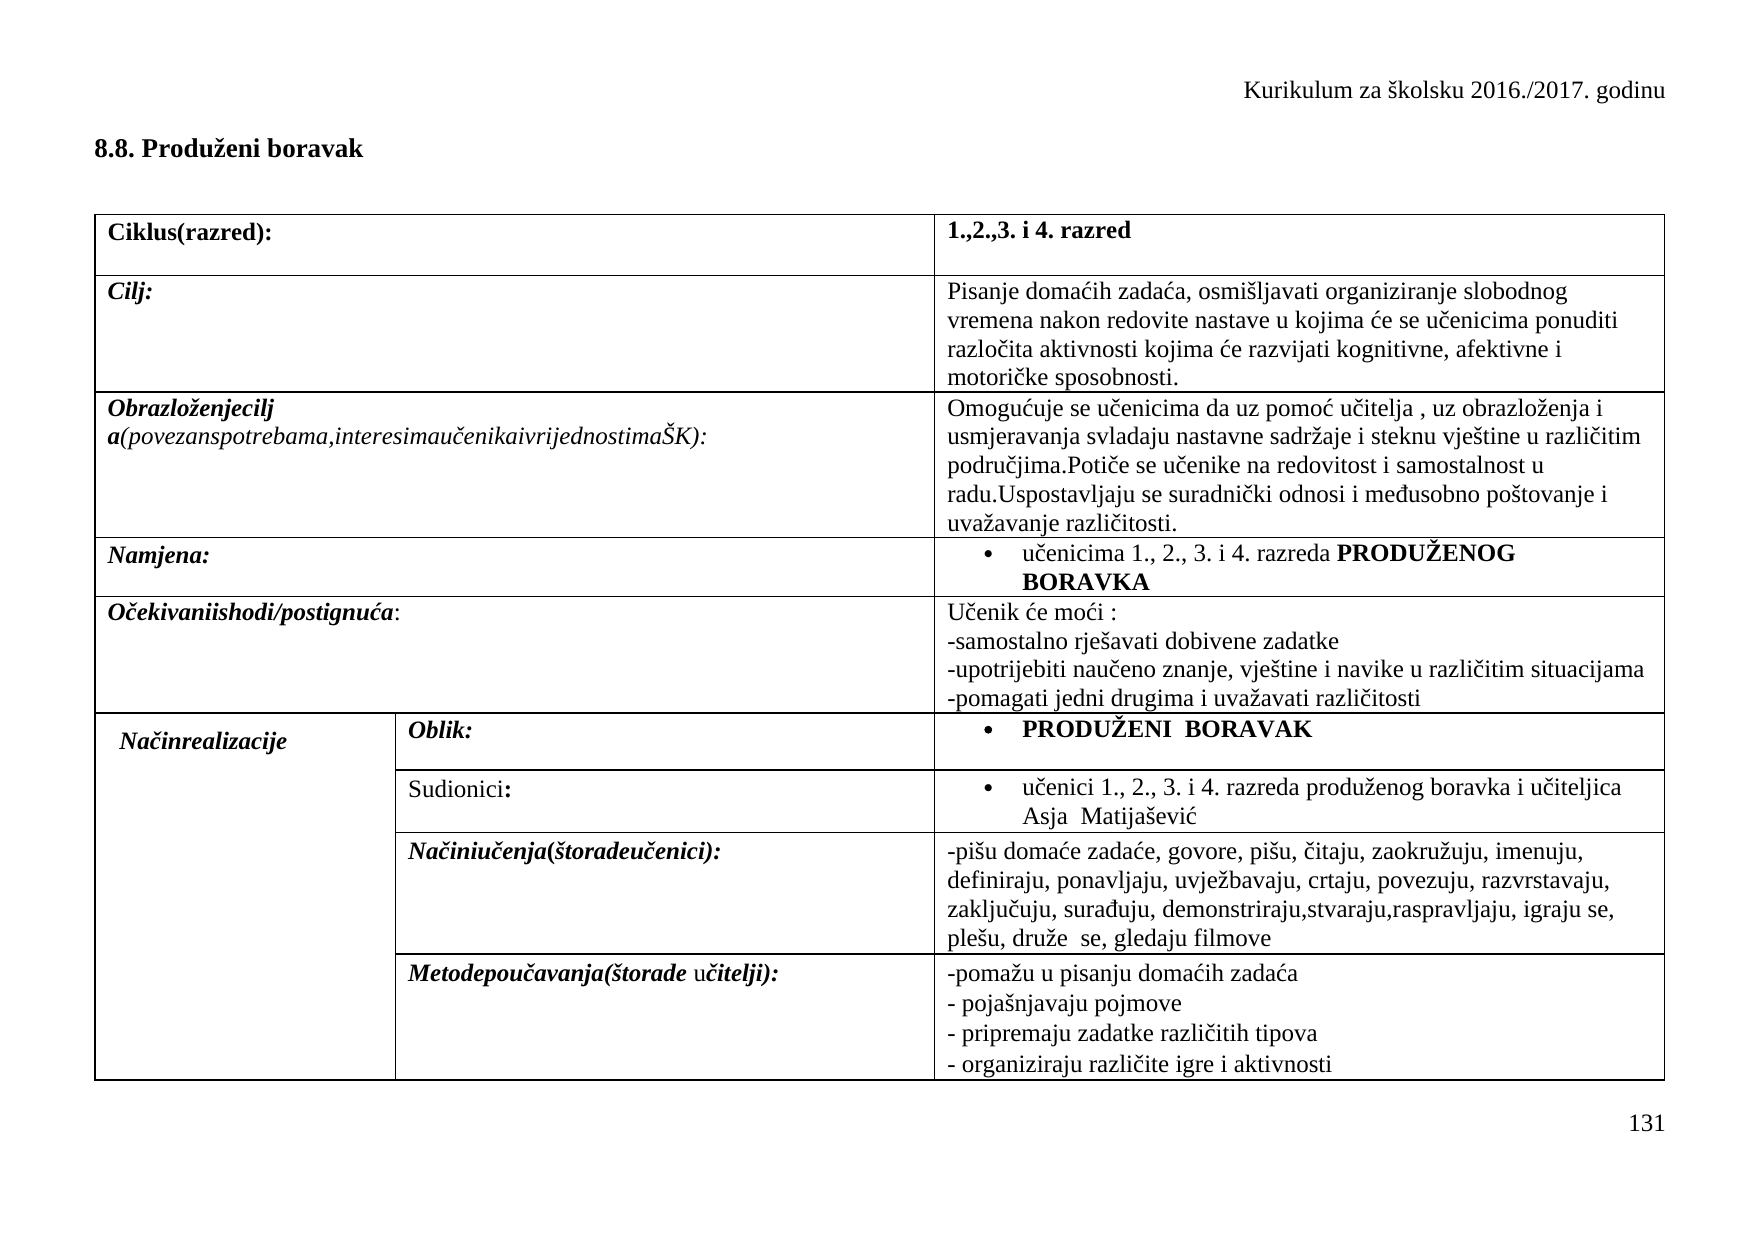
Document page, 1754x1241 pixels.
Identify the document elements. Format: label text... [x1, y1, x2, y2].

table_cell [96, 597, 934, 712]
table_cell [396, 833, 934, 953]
subtitle 8.8. Produženi boravak [94, 132, 1665, 164]
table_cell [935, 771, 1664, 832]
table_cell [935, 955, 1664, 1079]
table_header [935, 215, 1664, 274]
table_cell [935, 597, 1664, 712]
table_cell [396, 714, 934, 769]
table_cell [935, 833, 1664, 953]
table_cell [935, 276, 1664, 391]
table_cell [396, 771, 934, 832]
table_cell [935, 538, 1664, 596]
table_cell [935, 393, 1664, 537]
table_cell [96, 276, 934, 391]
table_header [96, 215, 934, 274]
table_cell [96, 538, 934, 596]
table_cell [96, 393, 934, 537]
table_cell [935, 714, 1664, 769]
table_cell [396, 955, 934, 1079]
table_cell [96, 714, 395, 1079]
